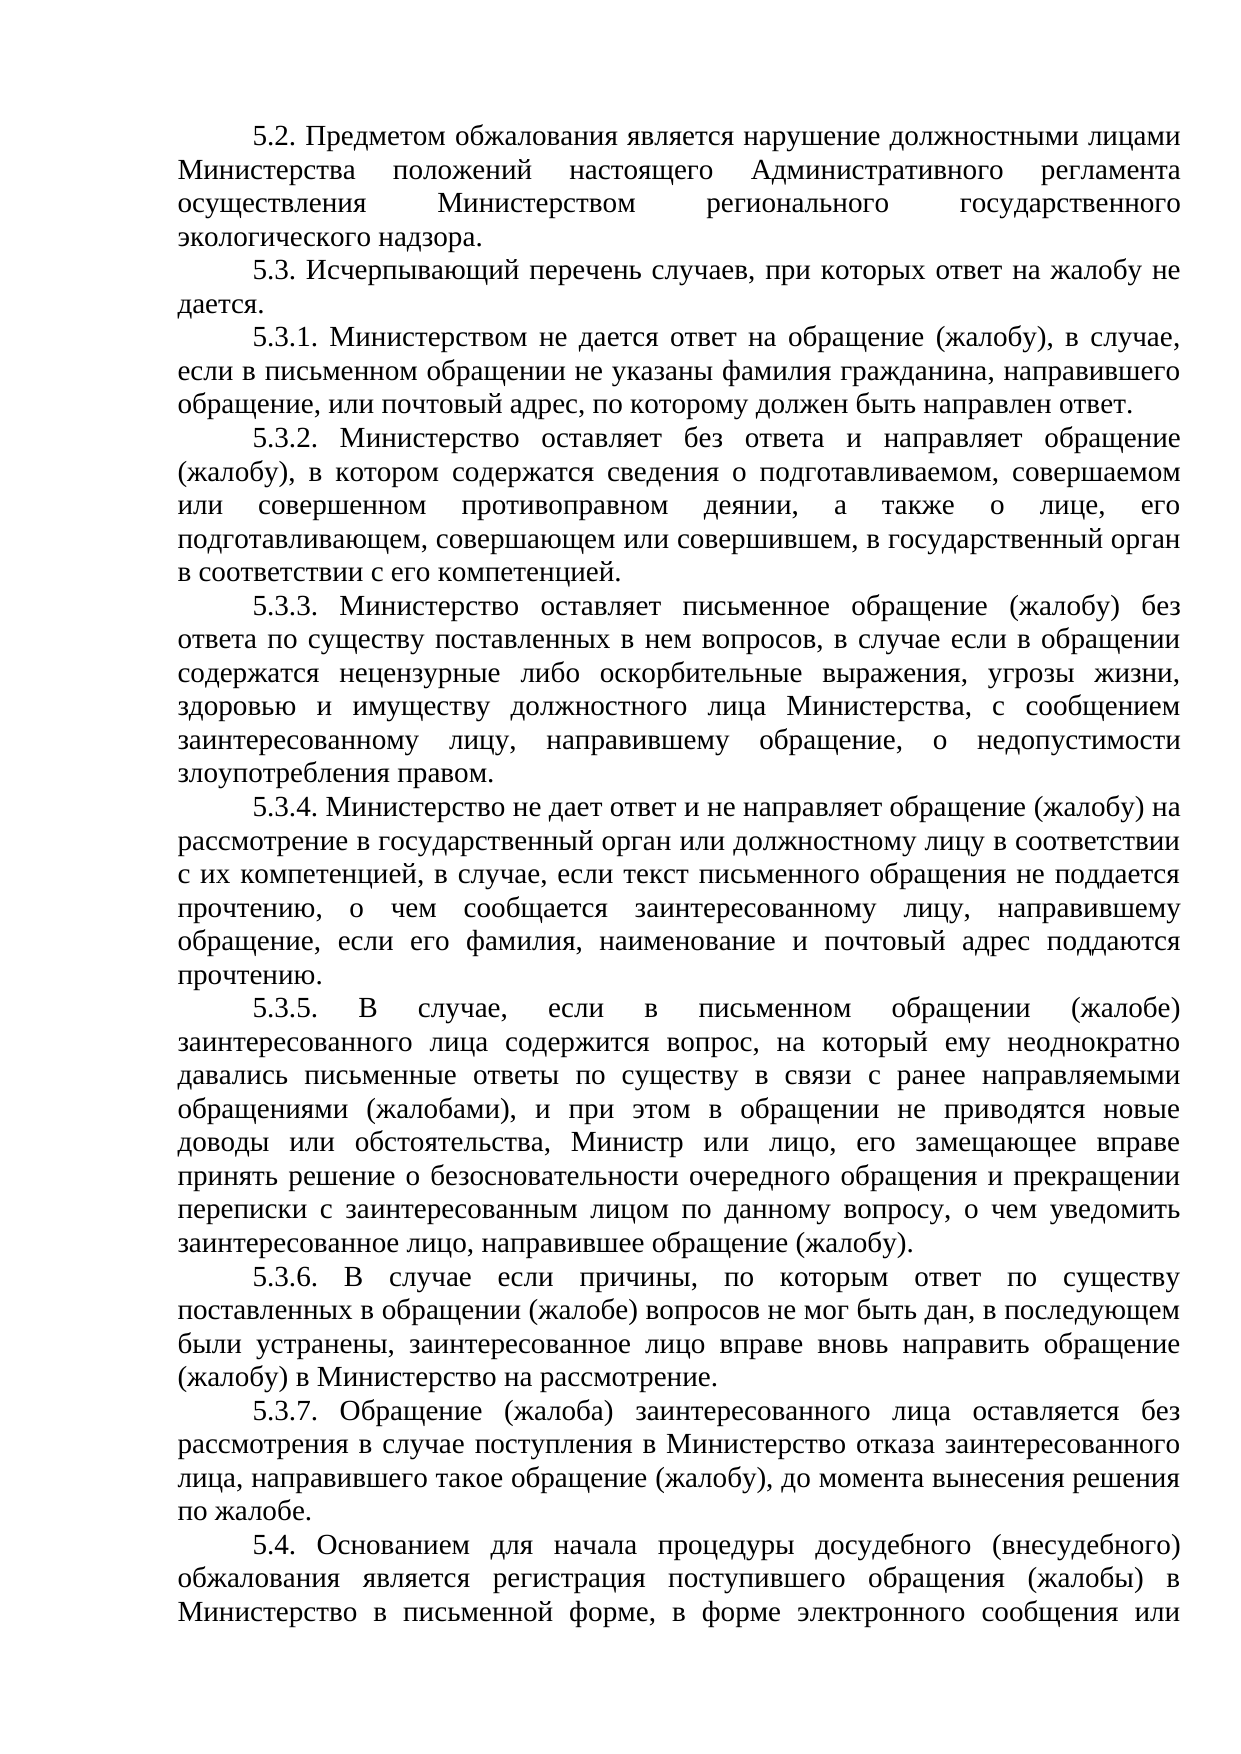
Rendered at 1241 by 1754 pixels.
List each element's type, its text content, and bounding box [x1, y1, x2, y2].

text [177, 1527, 1181, 1628]
text 5.3.7. Обращение (жалоба) заинтересованного лица оставляется без рассмотрения в случае поступления в Министерство отказа заинтересованного лица, направившего такое обращение (жалобу), до момента вынесения решения по жалобе. [177, 1393, 1181, 1527]
text 5.3.1. Министерством не дается ответ на обращение (жалобу), в случае, если в письменном обращении не указаны фамилия гражданина, направившего обращение, или почтовый адрес, по которому должен быть направлен ответ. [177, 319, 1181, 420]
text 5.3.4. Министерство не дает ответ и не направляет обращение (жалобу) на рассмотрение в государственный орган или должностному лицу в соответствии с их компетенцией, в случае, если текст письменного обращения не поддается прочтению, о чем сообщается заинтересованному лицу, направившему обращение, если его фамилия, наименование и почтовый адрес поддаются прочтению. [177, 789, 1181, 990]
text 5.3.2. Министерство оставляет без ответа и направляет обращение (жалобу), в котором содержатся сведения о подготавливаемом, совершаемом или совершенном противоправном деянии, а также о лице, его подготавливающем, совершающем или совершившем, в государственный орган в соответствии с его компетенцией. [177, 420, 1181, 588]
text 5.2. Предметом обжалования является нарушение должностными лицами Министерства положений настоящего Административного регламента осуществления Министерством регионального государственного экологического надзора. [177, 118, 1181, 252]
text 5.3.5. В случае, если в письменном обращении (жалобе) заинтересованного лица содержится вопрос, на который ему неоднократно давались письменные ответы по существу в связи с ранее направляемыми обращениями (жалобами), и при этом в обращении не приводятся новые доводы или обстоятельства, Министр или лицо, его замещающее вправе принять решение о безосновательности очередного обращения и прекращении переписки с заинтересованным лицом по данному вопросу, о чем уведомить заинтересованное лицо, направившее обращение (жалобу). [177, 990, 1181, 1259]
text 5.3.3. Министерство оставляет письменное обращение (жалобу) без ответа по существу поставленных в нем вопросов, в случае если в обращении содержатся нецензурные либо оскорбительные выражения, угрозы жизни, здоровью и имуществу должностного лица Министерства, с сообщением заинтересованному лицу, направившему обращение, о недопустимости злоупотребления правом. [177, 588, 1181, 789]
text 5.3.6. В случае если причины, по которым ответ по существу поставленных в обращении (жалобе) вопросов не мог быть дан, в последующем были устранены, заинтересованное лицо вправе вновь направить обращение (жалобу) в Министерство на рассмотрение. [177, 1259, 1181, 1393]
text 5.3. Исчерпывающий перечень случаев, при которых ответ на жалобу не дается. [177, 252, 1181, 319]
